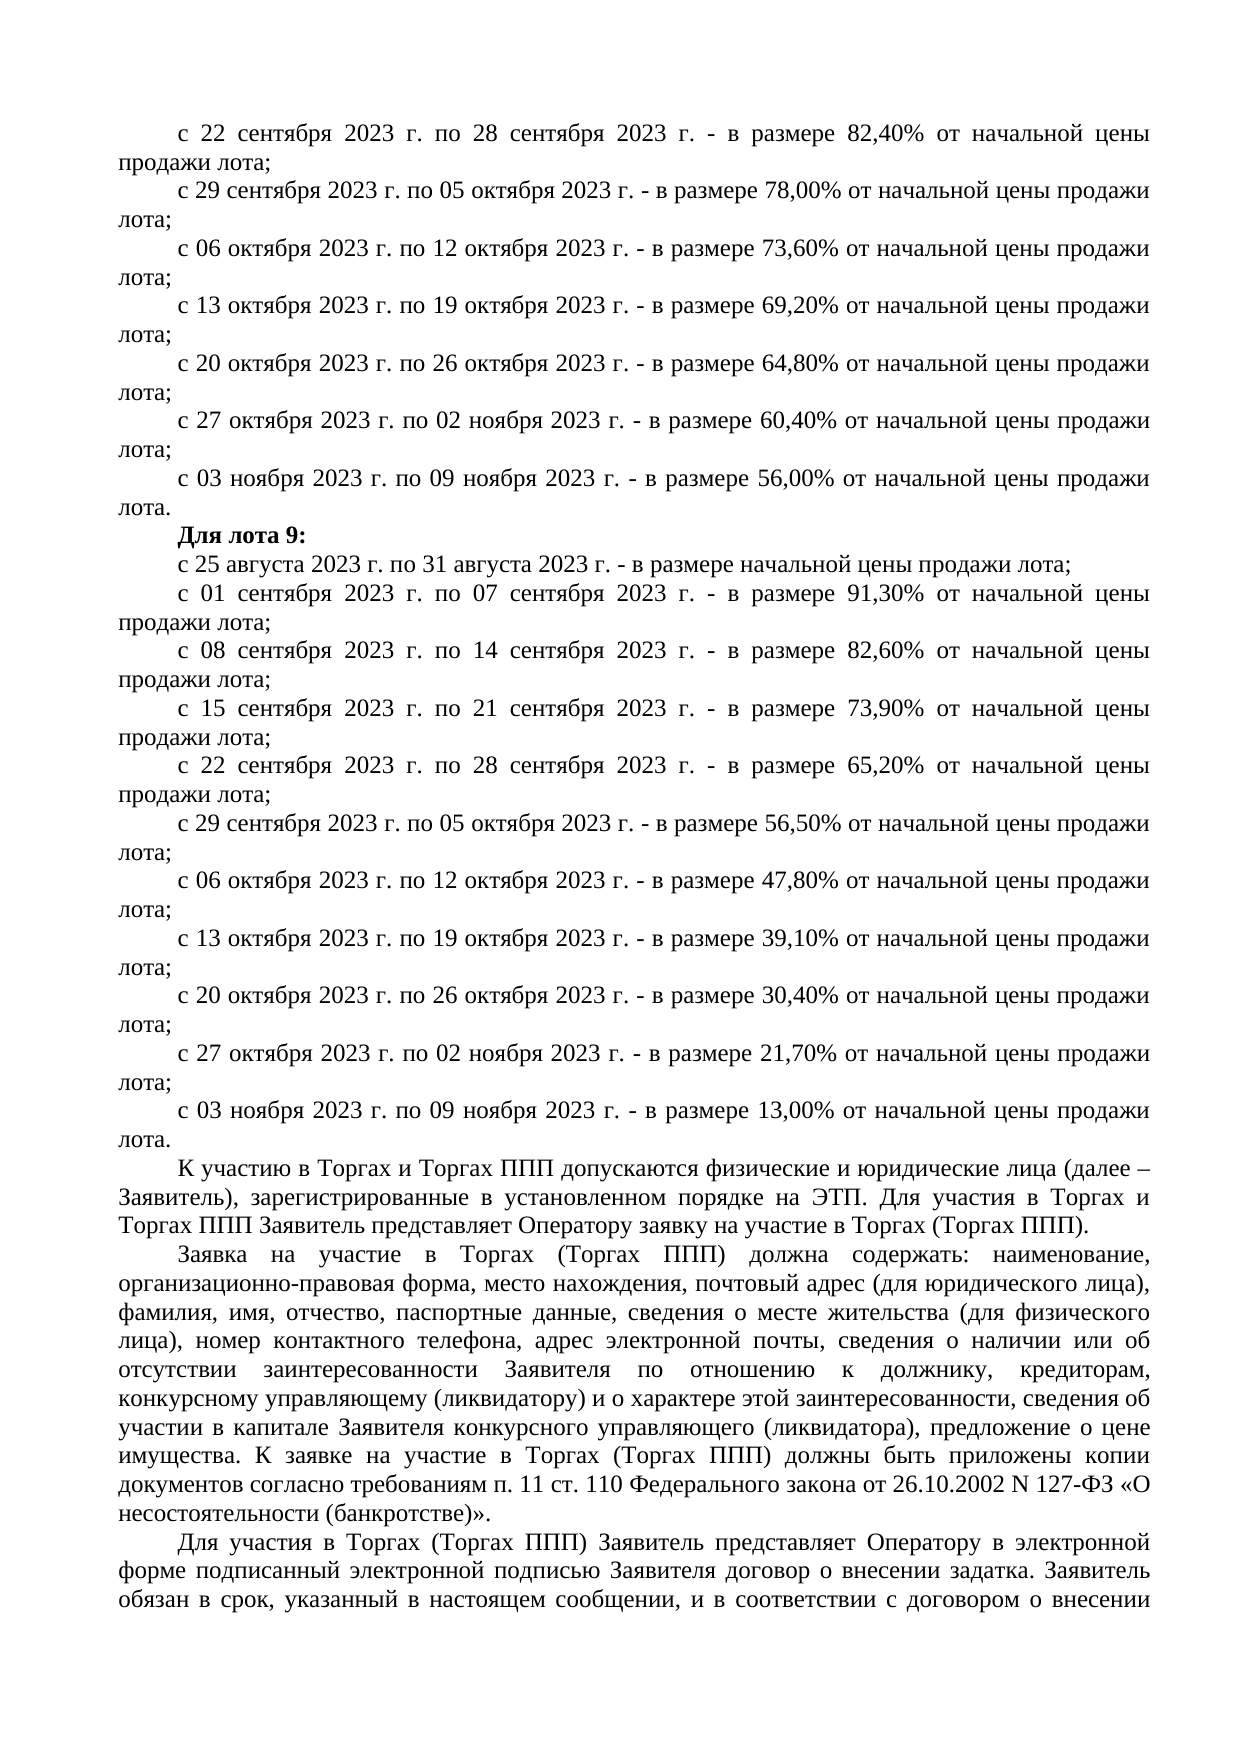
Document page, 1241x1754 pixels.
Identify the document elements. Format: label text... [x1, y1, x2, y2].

text с 15 сентября 2023 г. по 21 сентября 2023 г. - в размере 73,90% от начальной цены продажи лота; [118, 693, 1151, 751]
text с 13 октября 2023 г. по 19 октября 2023 г. - в размере 39,10% от начальной цены продажи лота; [118, 923, 1151, 981]
text Заявка на участие в Торгах (Торгах ППП) должна содержать: наименование, организационно-правовая форма, место нахождения, почтовый адрес (для юридического лица), фамилия, имя, отчество, паспортные данные, сведения о месте жительства (для физического лица), номер контактного телефона, адрес электронной почты, сведения о наличии или об отсутствии заинтересованности Заявителя по отношению к должнику, кредиторам, конкурсному управляющему (ликвидатору) и о характере этой заинтересованности, сведения об участии в капитале Заявителя конкурсного управляющего (ликвидатора), предложение о цене имущества. К заявке на участие в Торгах (Торгах ППП) должны быть приложены копии документов согласно требованиям п. 11 ст. 110 Федерального закона от 26.10.2002 N 127-ФЗ «О несостоятельности (банкротстве)». [118, 1239, 1151, 1527]
text с 20 октября 2023 г. по 26 октября 2023 г. - в размере 30,40% от начальной цены продажи лота; [118, 981, 1151, 1038]
text с 29 сентября 2023 г. по 05 октября 2023 г. - в размере 78,00% от начальной цены продажи лота; [118, 176, 1151, 233]
text с 27 октября 2023 г. по 02 ноября 2023 г. - в размере 60,40% от начальной цены продажи лота; [118, 406, 1151, 463]
text с 22 сентября 2023 г. по 28 сентября 2023 г. - в размере 82,40% от начальной цены продажи лота; [118, 118, 1151, 176]
text с 01 сентября 2023 г. по 07 сентября 2023 г. - в размере 91,30% от начальной цены продажи лота; [118, 578, 1151, 636]
text с 20 октября 2023 г. по 26 октября 2023 г. - в размере 64,80% от начальной цены продажи лота; [118, 348, 1151, 406]
text К участию в Торгах и Торгах ППП допускаются физические и юридические лица (далее – Заявитель), зарегистрированные в установленном порядке на ЭТП. Для участия в Торгах и Торгах ППП Заявитель представляет Оператору заявку на участие в Торгах (Торгах ППП). [118, 1153, 1151, 1239]
text с 29 сентября 2023 г. по 05 октября 2023 г. - в размере 56,50% от начальной цены продажи лота; [118, 808, 1151, 866]
text с 13 октября 2023 г. по 19 октября 2023 г. - в размере 69,20% от начальной цены продажи лота; [118, 291, 1151, 348]
text с 06 октября 2023 г. по 12 октября 2023 г. - в размере 73,60% от начальной цены продажи лота; [118, 233, 1151, 291]
text с 06 октября 2023 г. по 12 октября 2023 г. - в размере 47,80% от начальной цены продажи лота; [118, 866, 1151, 923]
text с 27 октября 2023 г. по 02 ноября 2023 г. - в размере 21,70% от начальной цены продажи лота; [118, 1038, 1151, 1096]
text с 03 ноября 2023 г. по 09 ноября 2023 г. - в размере 13,00% от начальной цены продажи лота. [118, 1096, 1151, 1153]
text с 22 сентября 2023 г. по 28 сентября 2023 г. - в размере 65,20% от начальной цены продажи лота; [118, 751, 1151, 808]
text с 08 сентября 2023 г. по 14 сентября 2023 г. - в размере 82,60% от начальной цены продажи лота; [118, 636, 1151, 693]
text Для лота 9: [118, 521, 1151, 549]
text с 03 ноября 2023 г. по 09 ноября 2023 г. - в размере 56,00% от начальной цены продажи лота. [118, 463, 1151, 521]
text с 25 августа 2023 г. по 31 августа 2023 г. - в размере начальной цены продажи лота; [118, 549, 1151, 578]
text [118, 1527, 1151, 1613]
